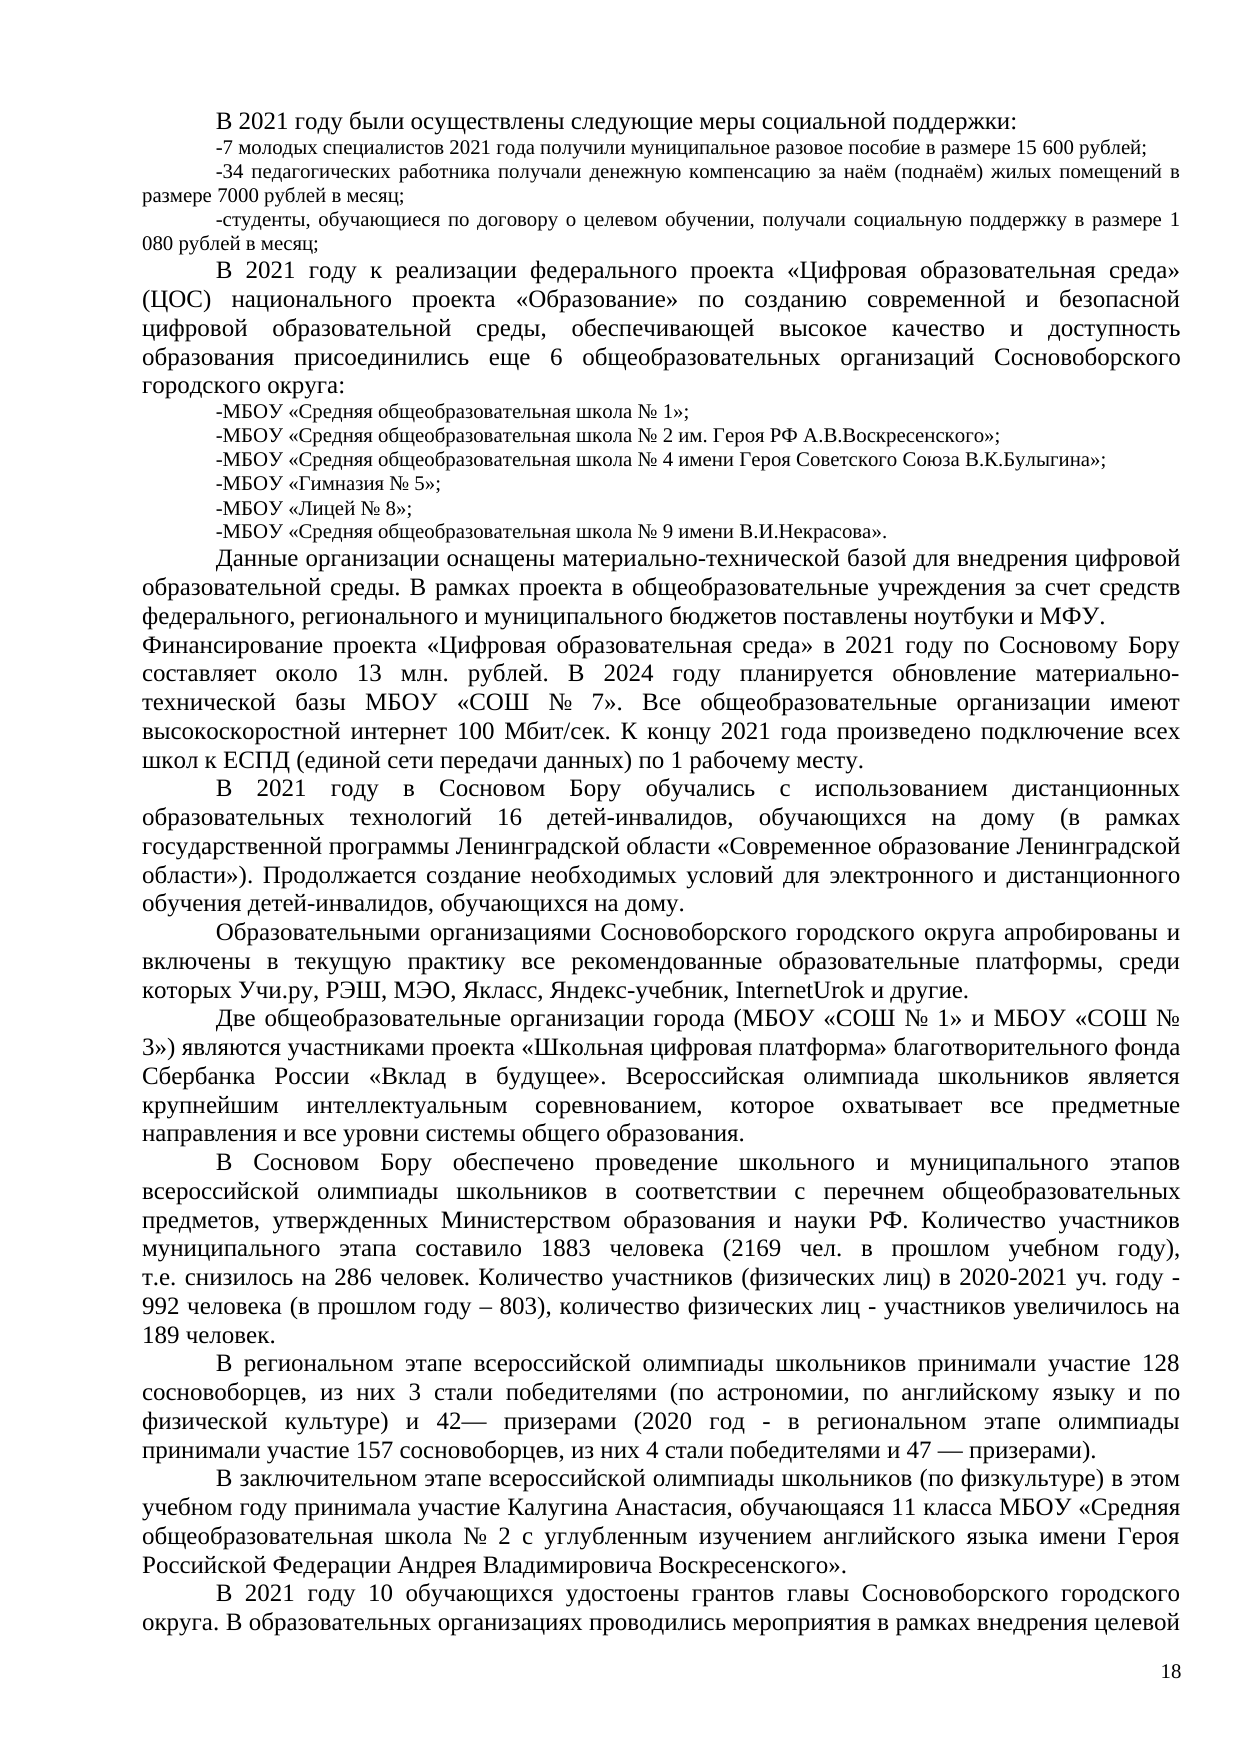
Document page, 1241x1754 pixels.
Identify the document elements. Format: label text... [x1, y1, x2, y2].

text В региональном этапе всероссийской олимпиады школьников принимали участие 128 сосновоборцев, из них 3 стали победителями (по астрономии, по английскому языку и по физической культуре) и 42— призерами (2020 год - в региональном этапе олимпиады принимали участие 157 сосновоборцев, из них 4 стали победителями и 47 — призерами). [142, 1348, 1181, 1463]
list -МБОУ «Лицей № 8»; [142, 495, 1181, 519]
text Образовательными организациями Сосновоборского городского округа апробированы и включены в текущую практику все рекомендованные образовательные платформы, среди которых Учи.ру, РЭШ, МЭО, Якласс, Яндекс-учебник, InternetUrok и другие. [142, 917, 1181, 1003]
text В 2021 году в Сосновом Бору обучались с использованием дистанционных образовательных технологий 16 детей-инвалидов, обучающихся на дому (в рамках государственной программы Ленинградской области «Современное образование Ленинградской области»). Продолжается создание необходимых условий для электронного и дистанционного обучения детей-инвалидов, обучающихся на дому. [142, 773, 1181, 917]
list -34 педагогических работника получали денежную компенсацию за наём (поднаём) жилых помещений в размере 7000 рублей в месяц; [142, 159, 1181, 207]
text В заключительном этапе всероссийской олимпиады школьников (по физкультуре) в этом учебном году принимала участие Калугина Анастасия, обучающаяся 11 класса МБОУ «Средняя общеобразовательная школа № 2 с углубленным изучением английского языка имени Героя Российской Федерации Андрея Владимировича Воскресенского». [142, 1463, 1181, 1578]
list -МБОУ «Гимназия № 5»; [142, 471, 1181, 495]
text Финансирование проекта «Цифровая образовательная среда» в 2021 году по Сосновому Бору составляет около 13 млн. рублей. В 2024 году планируется обновление материально-технической базы МБОУ «СОШ № 7». Все общеобразовательные организации имеют высокоскоростной интернет 100 Мбит/сек. К концу 2021 года произведено подключение всех школ к ЕСПД (единой сети передачи данных) по 1 рабочему месту. [142, 630, 1181, 773]
list -студенты, обучающиеся по договору о целевом обучении, получали социальную поддержку в размере 1 080 рублей в месяц; [142, 207, 1181, 255]
list -МБОУ «Средняя общеобразовательная школа № 1»; [142, 399, 1181, 423]
text Данные организации оснащены материально-технической базой для внедрения цифровой образовательной среды. В рамках проекта в общеобразовательные учреждения за счет средств федерального, регионального и муниципального бюджетов поставлены ноутбуки и МФУ. [142, 543, 1181, 630]
list -МБОУ «Средняя общеобразовательная школа № 4 имени Героя Советского Союза В.К.Булыгина»; [142, 447, 1181, 471]
text Две общеобразовательные организации города (МБОУ «СОШ № 1» и МБОУ «СОШ № 3») являются участниками проекта «Школьная цифровая платформа» благотворительного фонда Сбербанка России «Вклад в будущее». Всероссийская олимпиада школьников является крупнейшим интеллектуальным соревнованием, которое охватывает все предметные направления и все уровни системы общего образования. [142, 1003, 1181, 1147]
list -МБОУ «Средняя общеобразовательная школа № 2 им. Героя РФ А.В.Воскресенского»; [142, 423, 1181, 447]
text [142, 1578, 1181, 1636]
text В 2021 году к реализации федерального проекта «Цифровая образовательная среда» (ЦОС) национального проекта «Образование» по созданию современной и безопасной цифровой образовательной среды, обеспечивающей высокое качество и доступность образования присоединились еще 6 общеобразовательных организаций Сосновоборского городского округа: [142, 255, 1181, 399]
list -7 молодых специалистов 2021 года получили муниципальное разовое пособие в размере 15 600 рублей; [142, 135, 1181, 159]
list -МБОУ «Средняя общеобразовательная школа № 9 имени В.И.Некрасова». [142, 519, 1181, 543]
text В Сосновом Бору обеспечено проведение школьного и муниципального этапов всероссийской олимпиады школьников в соответствии с перечнем общеобразовательных предметов, утвержденных Министерством образования и науки РФ. Количество участников муниципального этапа составило 1883 человека (2169 чел. в прошлом учебном году), т.е. снизилось на 286 человек. Количество участников (физических лиц) в 2020-2021 уч. году - 992 человека (в прошлом году – 803), количество физических лиц - участников увеличилось на 189 человек. [142, 1147, 1181, 1348]
text В 2021 году были осуществлены следующие меры социальной поддержки: [142, 106, 1181, 135]
